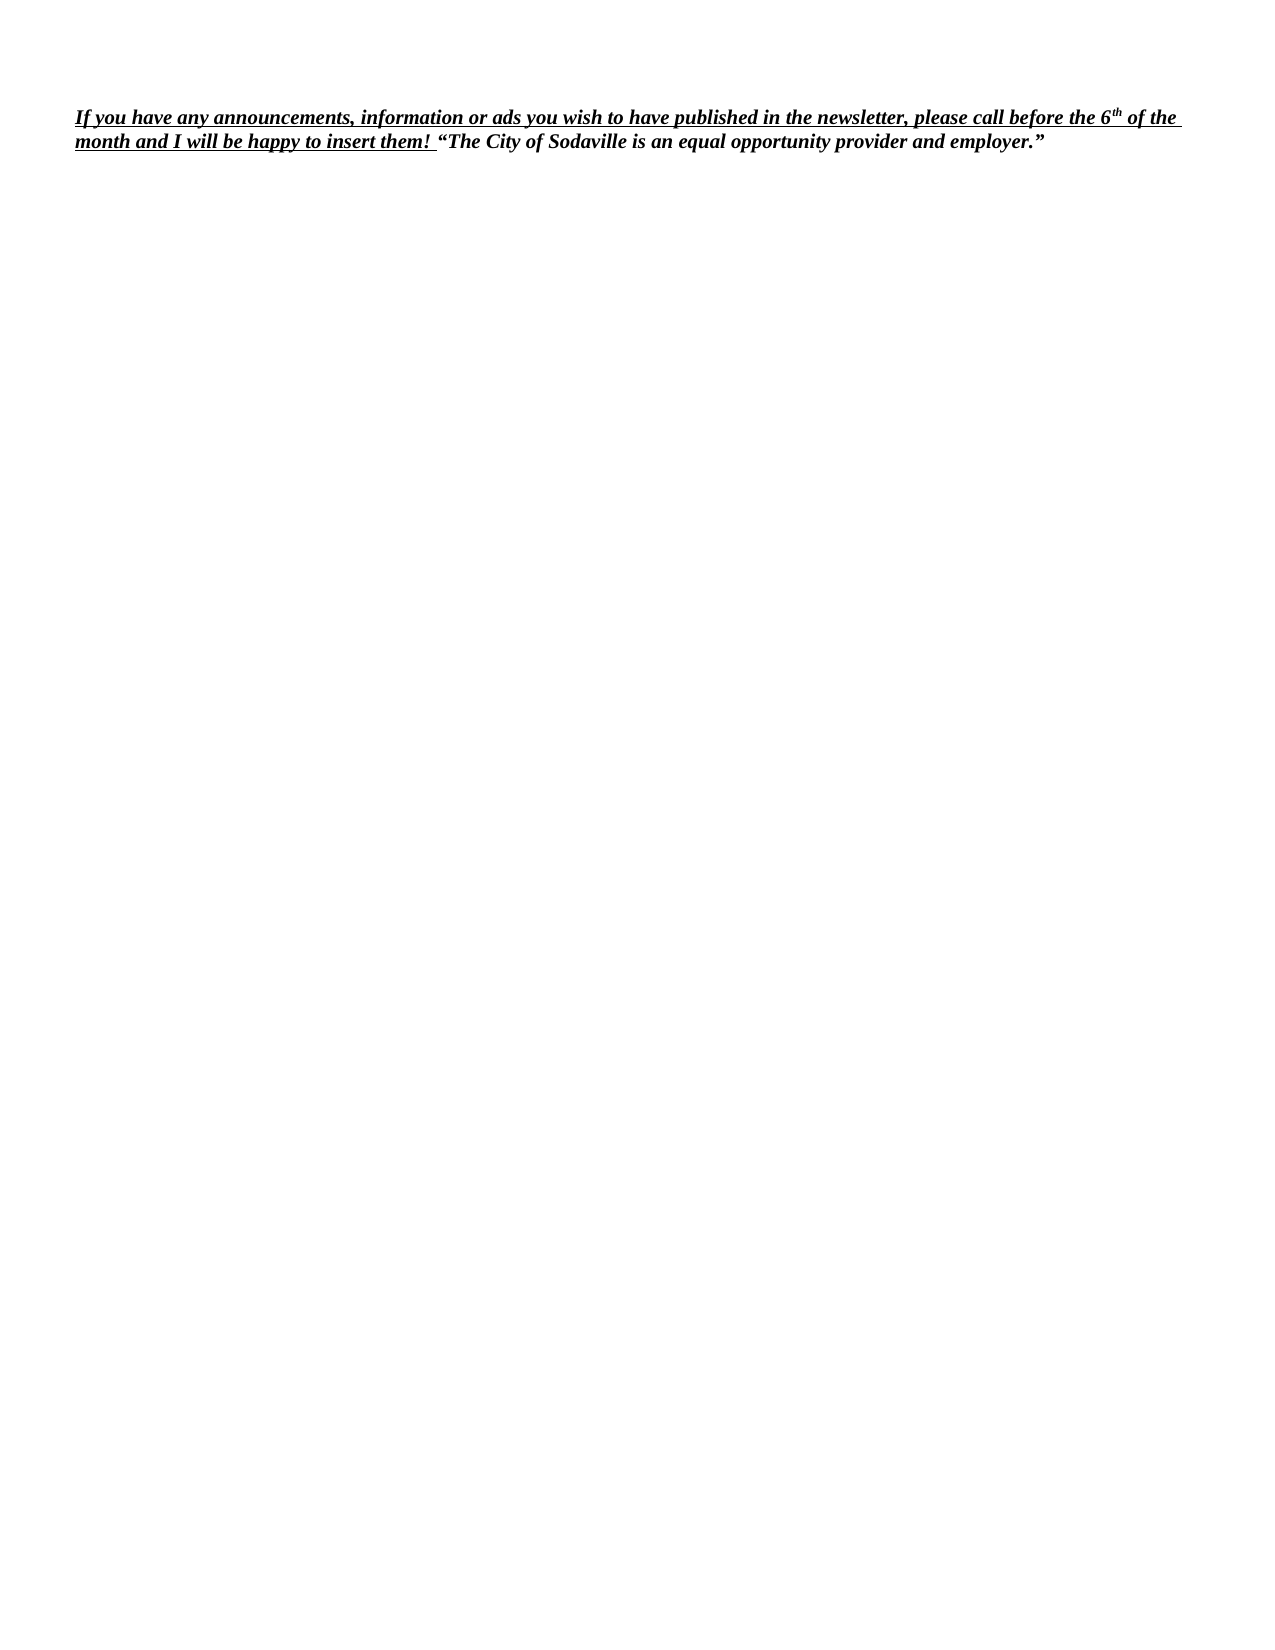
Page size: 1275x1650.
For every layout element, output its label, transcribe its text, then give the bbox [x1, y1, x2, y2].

text If you have any announcements, information or ads you wish to have published in the newsletter, please call before the 6th of the month and I will be happy to insert them! “The City of Sodaville is an equal opportunity provider and employer.” [75, 105, 1200, 153]
